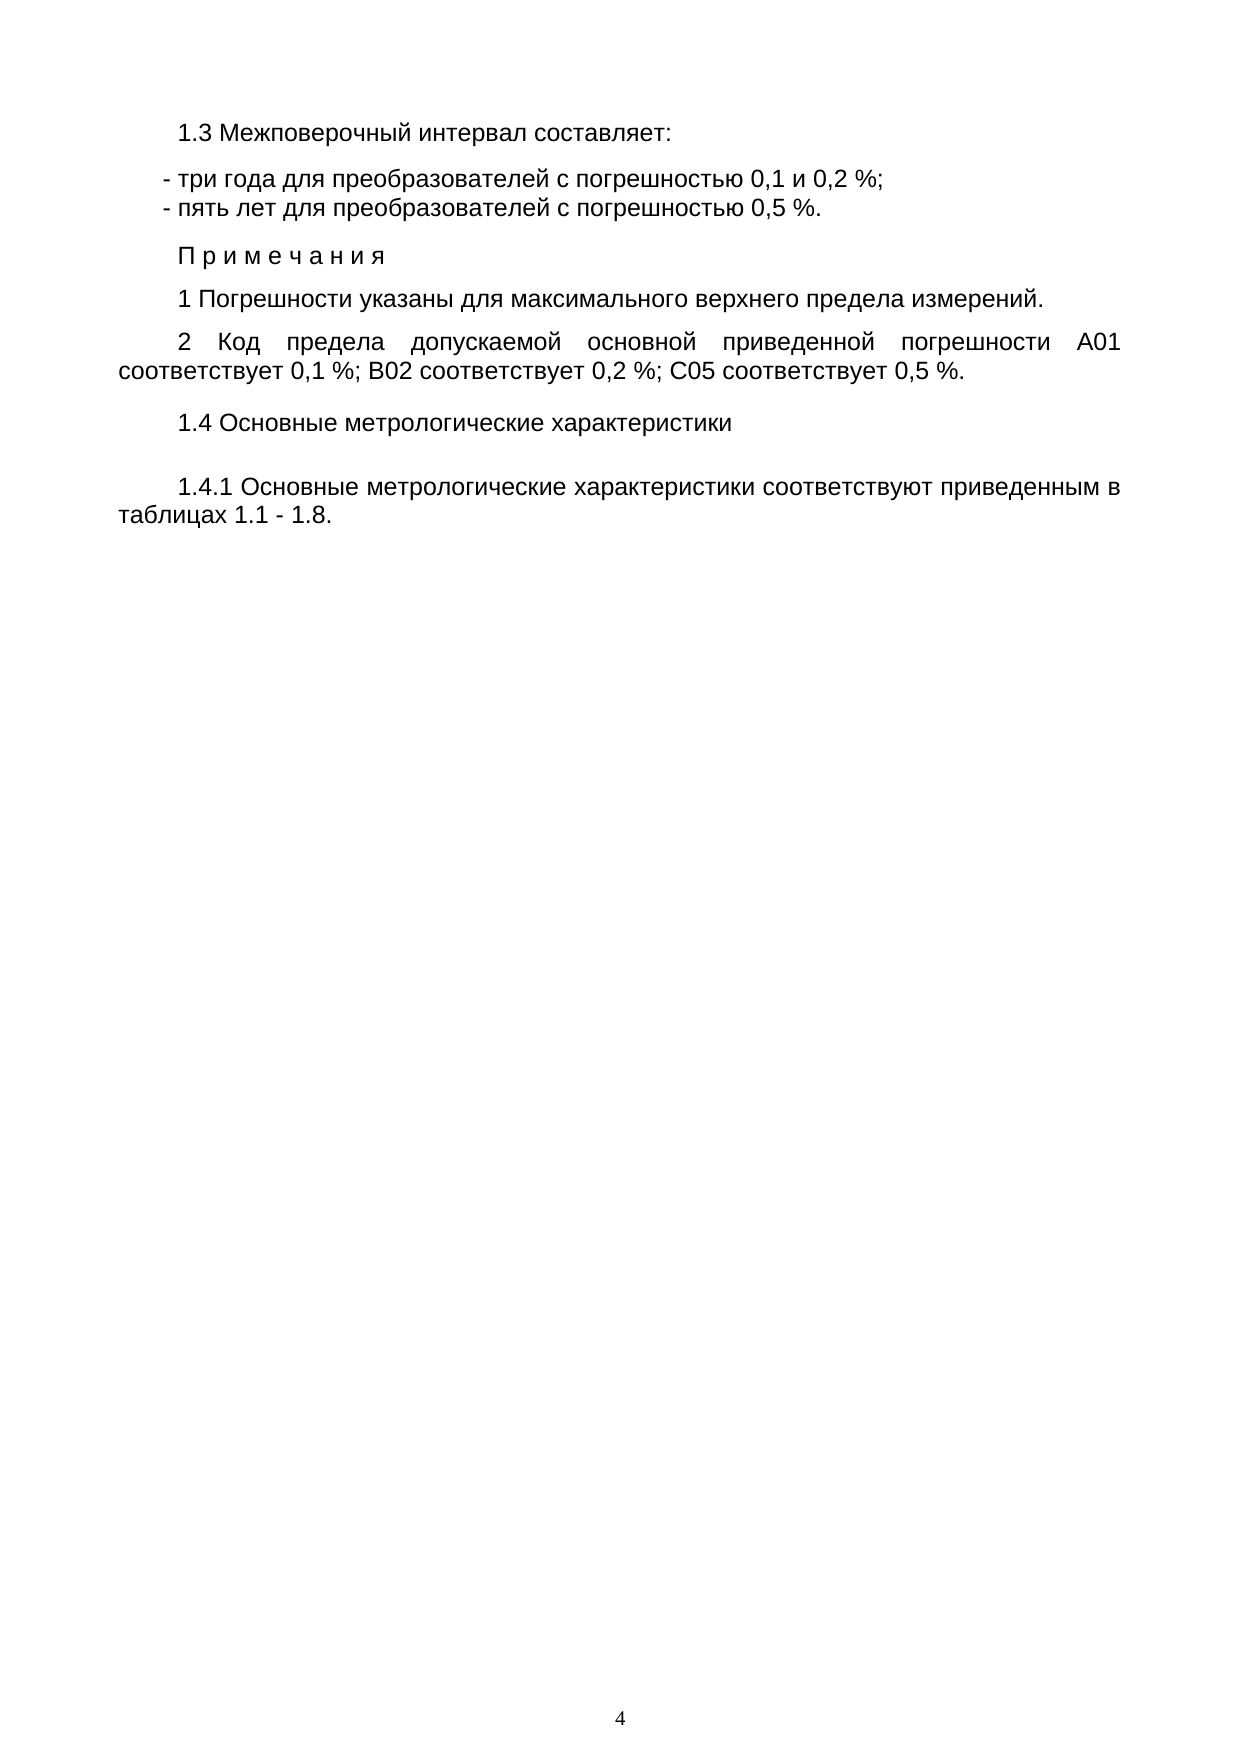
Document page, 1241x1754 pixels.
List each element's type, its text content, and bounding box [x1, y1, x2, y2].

text П р и м е ч а н и я [118, 241, 1122, 269]
text 1 Погрешности указаны для максимального верхнего предела измерений. [118, 284, 1122, 313]
text - пять лет для преобразователей с погрешностью 0,5 %. [118, 193, 1122, 222]
text 1.4 Основные метрологические характеристики [118, 408, 1122, 437]
text 2 Код предела допускаемой основной приведенной погрешности А01 соответствует 0,1 %; В02 соответствует 0,2 %; С05 соответствует 0,5 %. [118, 327, 1122, 384]
text 1.3 Межповерочный интервал составляет: [118, 118, 1122, 147]
text - три года для преобразователей с погрешностью 0,1 и 0,2 %; [118, 164, 1122, 193]
text 1.4.1 Основные метрологические характеристики соответствуют приведенным в таблицах 1.1 - 1.8. [118, 472, 1122, 529]
